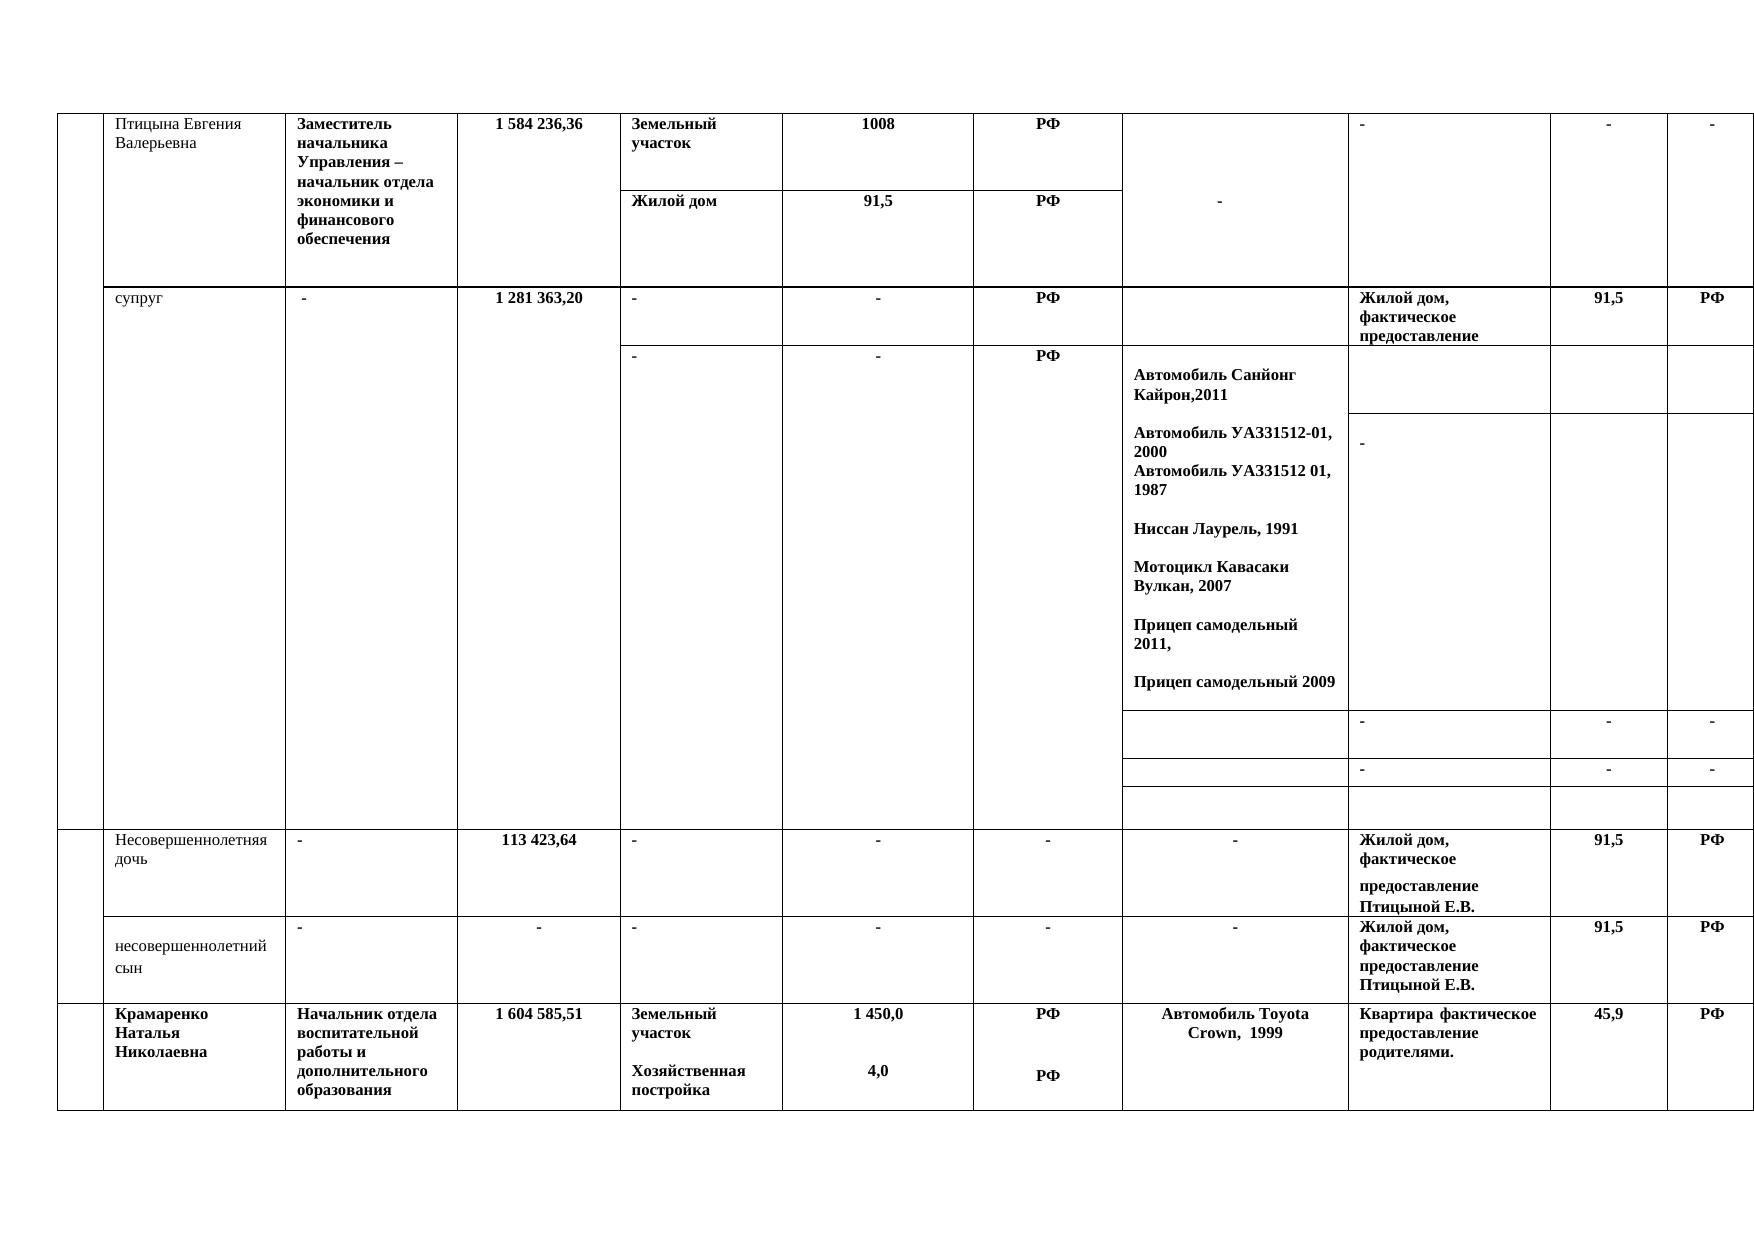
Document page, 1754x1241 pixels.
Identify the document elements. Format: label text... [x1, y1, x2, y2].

table_cell несовершеннолетний сын [104, 917, 285, 1002]
table_cell [1551, 787, 1667, 829]
table_cell Земельный участок Хозяйственная постройка [621, 1004, 782, 1110]
table_cell - [621, 830, 782, 916]
table_cell Начальник отдела воспитательной работы и дополнительного образования [286, 1004, 457, 1110]
table_cell 45,9 [1551, 1004, 1667, 1110]
table_header 1008 [783, 114, 973, 190]
table_cell [1668, 787, 1753, 829]
table_cell [1668, 414, 1753, 710]
table_cell РФ [974, 346, 1122, 829]
table_cell РФ [1668, 1004, 1753, 1110]
table_cell РФ [1668, 830, 1753, 916]
table_cell 91,5 [783, 191, 973, 286]
table_cell - [1123, 830, 1348, 916]
table_cell - [1349, 414, 1550, 710]
table_cell [1551, 414, 1667, 710]
table_header [58, 114, 103, 829]
table_cell 91,5 [1551, 917, 1667, 1002]
table_cell - [1551, 759, 1667, 786]
table_cell 1 450,0 4,0 [783, 1004, 973, 1110]
table_cell Квартира фактическое предоставление родителями. [1349, 1004, 1550, 1110]
table_cell Крамаренко Наталья Николаевна [104, 1004, 285, 1110]
table_cell [1551, 346, 1667, 413]
table_cell - [458, 917, 620, 1002]
table_header - [1551, 114, 1667, 286]
table_cell - [1123, 917, 1348, 1002]
table_cell 113 423,64 [458, 830, 620, 916]
table_cell 1 281 363,20 [458, 288, 620, 829]
table_cell [1349, 346, 1550, 413]
table_cell - [974, 917, 1122, 1002]
table_cell [1123, 711, 1348, 758]
table_cell - [1668, 759, 1753, 786]
table_cell Несовершеннолетняя дочь [104, 830, 285, 916]
table_header - [1668, 114, 1753, 286]
table_cell - [1349, 759, 1550, 786]
table_cell Жилой дом, фактическое предоставление Птицыной Е.В. [1349, 917, 1550, 1002]
table_cell - [783, 917, 973, 1002]
table_header 1 584 236,36 [458, 114, 620, 286]
table_cell Жилой дом, фактическое предоставление Птицыной Е.В. [1349, 830, 1550, 916]
table_cell [1123, 787, 1348, 829]
table_cell Жилой дом [621, 191, 782, 286]
table_header Птицына Евгения Валерьевна [104, 114, 285, 286]
table_cell - [1551, 711, 1667, 758]
table_cell РФ [974, 288, 1122, 345]
table_header Земельный участок [621, 114, 782, 190]
table_cell 91,5 [1551, 288, 1667, 345]
table_cell РФ РФ [974, 1004, 1122, 1110]
table_header - [1123, 114, 1348, 286]
table_cell - [1668, 711, 1753, 758]
table_cell РФ [1668, 288, 1753, 345]
table_cell - [783, 830, 973, 916]
table_cell - [286, 288, 457, 829]
table_cell супруг [104, 288, 285, 829]
table_cell - [783, 346, 973, 829]
table_cell - [783, 288, 973, 345]
table_cell [58, 1004, 103, 1110]
table_cell - [621, 288, 782, 345]
table_cell - [974, 830, 1122, 916]
table_cell РФ [974, 191, 1122, 286]
table_cell 91,5 [1551, 830, 1667, 916]
table_cell РФ [1668, 917, 1753, 1002]
table_cell - [621, 346, 782, 829]
table_cell [1349, 787, 1550, 829]
table_cell Автомобиль Санйонг Кайрон,2011 Автомобиль УАЗ31512-01, 2000 Автомобиль УАЗ31512 01, 1987 Ниссан Лаурель, 1991 Мотоцикл Кавасаки Вулкан, 2007 Прицеп самодельный 2011, Прицеп самодельный 2009 [1123, 346, 1348, 710]
table_header РФ [974, 114, 1122, 190]
table_cell - [621, 917, 782, 1002]
table_header - [1349, 114, 1550, 286]
table_cell Жилой дом, фактическое предоставление [1349, 288, 1550, 345]
table_cell - [1349, 711, 1550, 758]
table_cell Автомобиль Toyota Crown, 1999 [1123, 1004, 1348, 1110]
table_cell [1123, 288, 1348, 345]
table_cell 1 604 585,51 [458, 1004, 620, 1110]
table_cell - [286, 917, 457, 1002]
table_cell - [286, 830, 457, 916]
table_cell [58, 830, 103, 1002]
table_cell [1123, 759, 1348, 786]
table_cell [1668, 346, 1753, 413]
table_header Заместитель начальника Управления – начальник отдела экономики и финансового обеспечения [286, 114, 457, 286]
